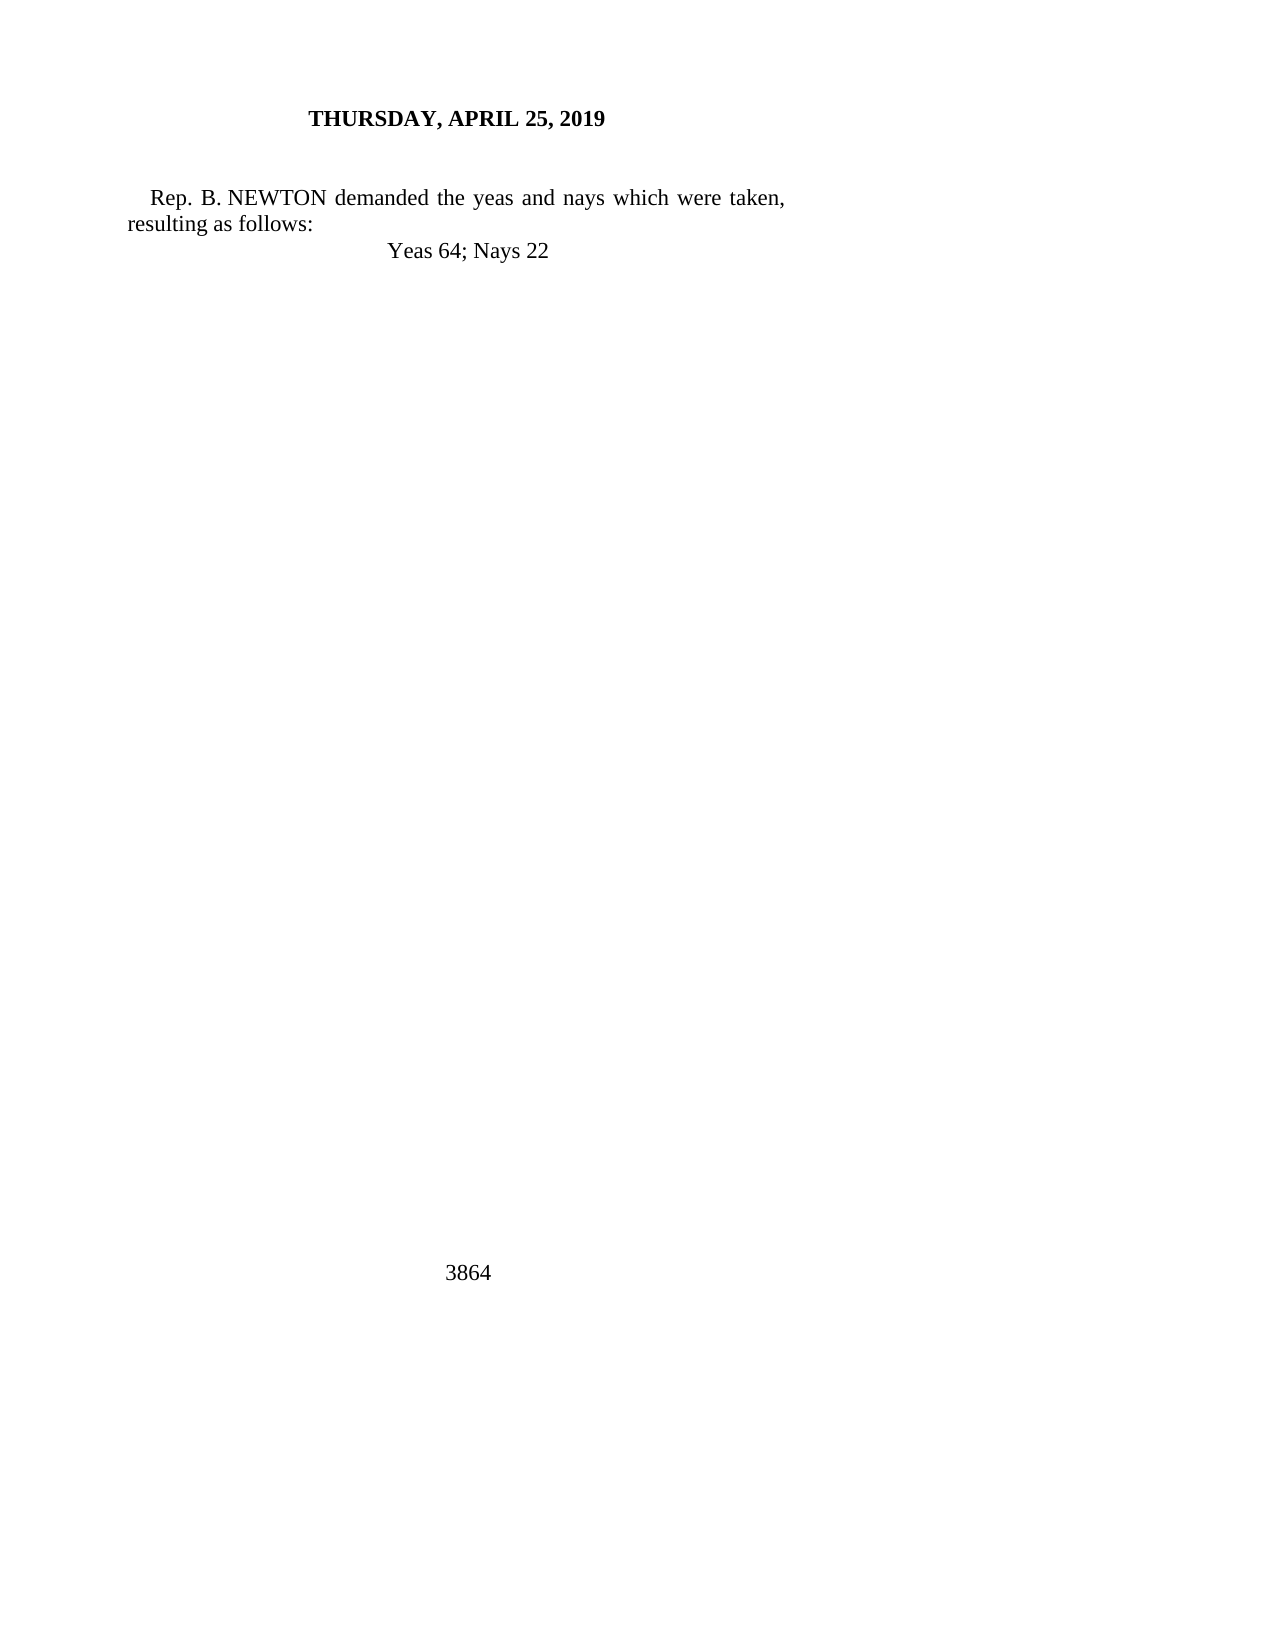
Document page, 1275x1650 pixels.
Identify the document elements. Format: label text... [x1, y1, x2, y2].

text Yeas 64; Nays 22 [127, 237, 786, 263]
text Rep. B. NEWTON demanded the yeas and nays which were taken, resulting as follows: [127, 184, 786, 237]
